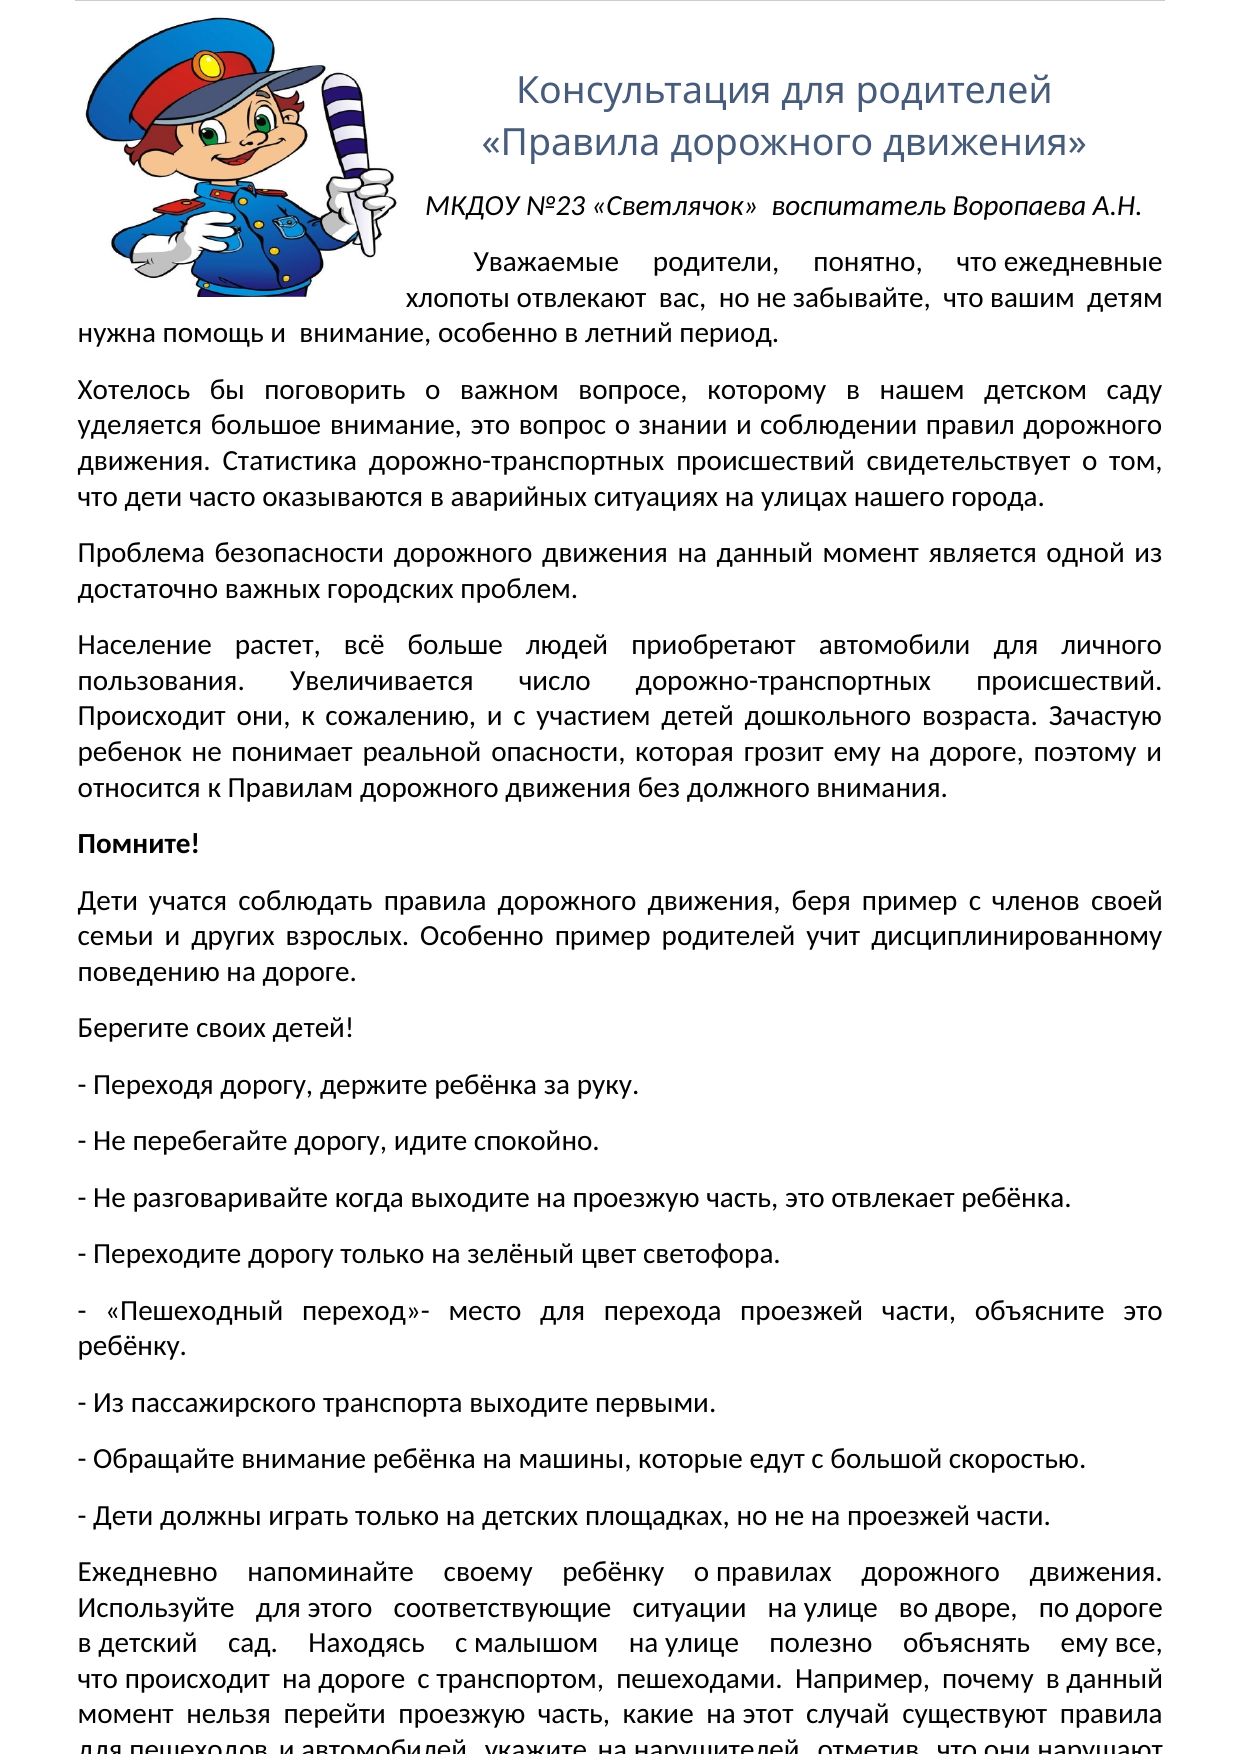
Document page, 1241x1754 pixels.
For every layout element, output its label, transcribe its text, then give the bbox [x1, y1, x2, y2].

picture [77, 7, 406, 305]
table_header Консультация для родителей «Правила дорожного движения» МКДОУ №23 «Светлячок» воспитатель Воропаева А.Н. Уважаемые родители, понятно, что ежедневные хлопоты отвлекают вас, но не забывайте, что вашим детям нужна помощь и внимание, особенно в летний период. Хотелось бы поговорить о важном вопросе, которому в нашем детском саду уделяется большое внимание, это вопрос о знании и соблюдении правил дорожного движения. Статистика дорожно-транспортных происшествий свидетельствует о том, что дети часто оказываются в аварийных ситуациях на улицах нашего города. Проблема безопасности дорожного движения на данный момент является одной из достаточно важных городских проблем. Население растет, всё больше людей приобретают автомобили для личного пользования. Увеличивается число дорожно-транспортных происшествий. Происходит они, к сожалению, и с участием детей дошкольного возраста. Зачастую ребенок не понимает реальной опасности, которая грозит ему на дороге, поэтому и относится к Правилам дорожного движения без должного внимания. Помните! Дети учатся соблюдать правила дорожного движения, беря пример с членов своей семьи и других взрослых. Особенно пример родителей учит дисциплинированному поведению на дороге. Берегите своих детей! - Переходя дорогу, держите ребёнка за руку. - Не перебегайте дорогу, идите спокойно. - Не разговаривайте когда выходите на проезжую часть, это отвлекает ребёнка. - Переходите дорогу только на зелёный цвет светофора. - «Пешеходный переход»- место для перехода проезжей части, объясните это ребёнку. - Из пассажирского транспорта выходите первыми. - Обращайте внимание ребёнка на машины, которые едут с большой скоростью. - Дети должны играть только на детских площадках, но не на проезжей части. Ежедневно напоминайте своему ребёнку о правилах дорожного движения. Используйте для этого соответствующие ситуации на улице во дворе, по дороге в детский сад. Находясь с малышом на улице полезно объяснять ему все, что происходит на дороге с транспортом, пешеходами. Например, почему в данный момент нельзя перейти проезжую часть, какие на этот случай существуют правила для пешеходов и автомобилей, укажите на нарушителей, отметив, что они нарушают правила, рискуя попасть под движущиеся транспортные средства. Помните, что ваш ребёнок должен усвоить: - без взрослых на дорогу выходить нельзя, идешь со взрослым за руку, не вырывайся, не сходи с тротуара; - ходить по улице следует спокойным шагом, придерживаясь правой стороны тротуара; - переходить дорогу можно только по пешеходному тротуару на зеленый сигнал светофора, убедившись, что все автомобили остановились; - проезжая часть предназначена только для транспортных средств; - движение транспорта на дороге регулируется сигналами светофора; - в общественном транспорте не высовываться из окон, не выставлять руки и какие-либо предметы. Уважаемые родители, учите своих детей соблюдать правила дорожного движения и будьте примером для подражания! [75, 1, 1165, 1754]
